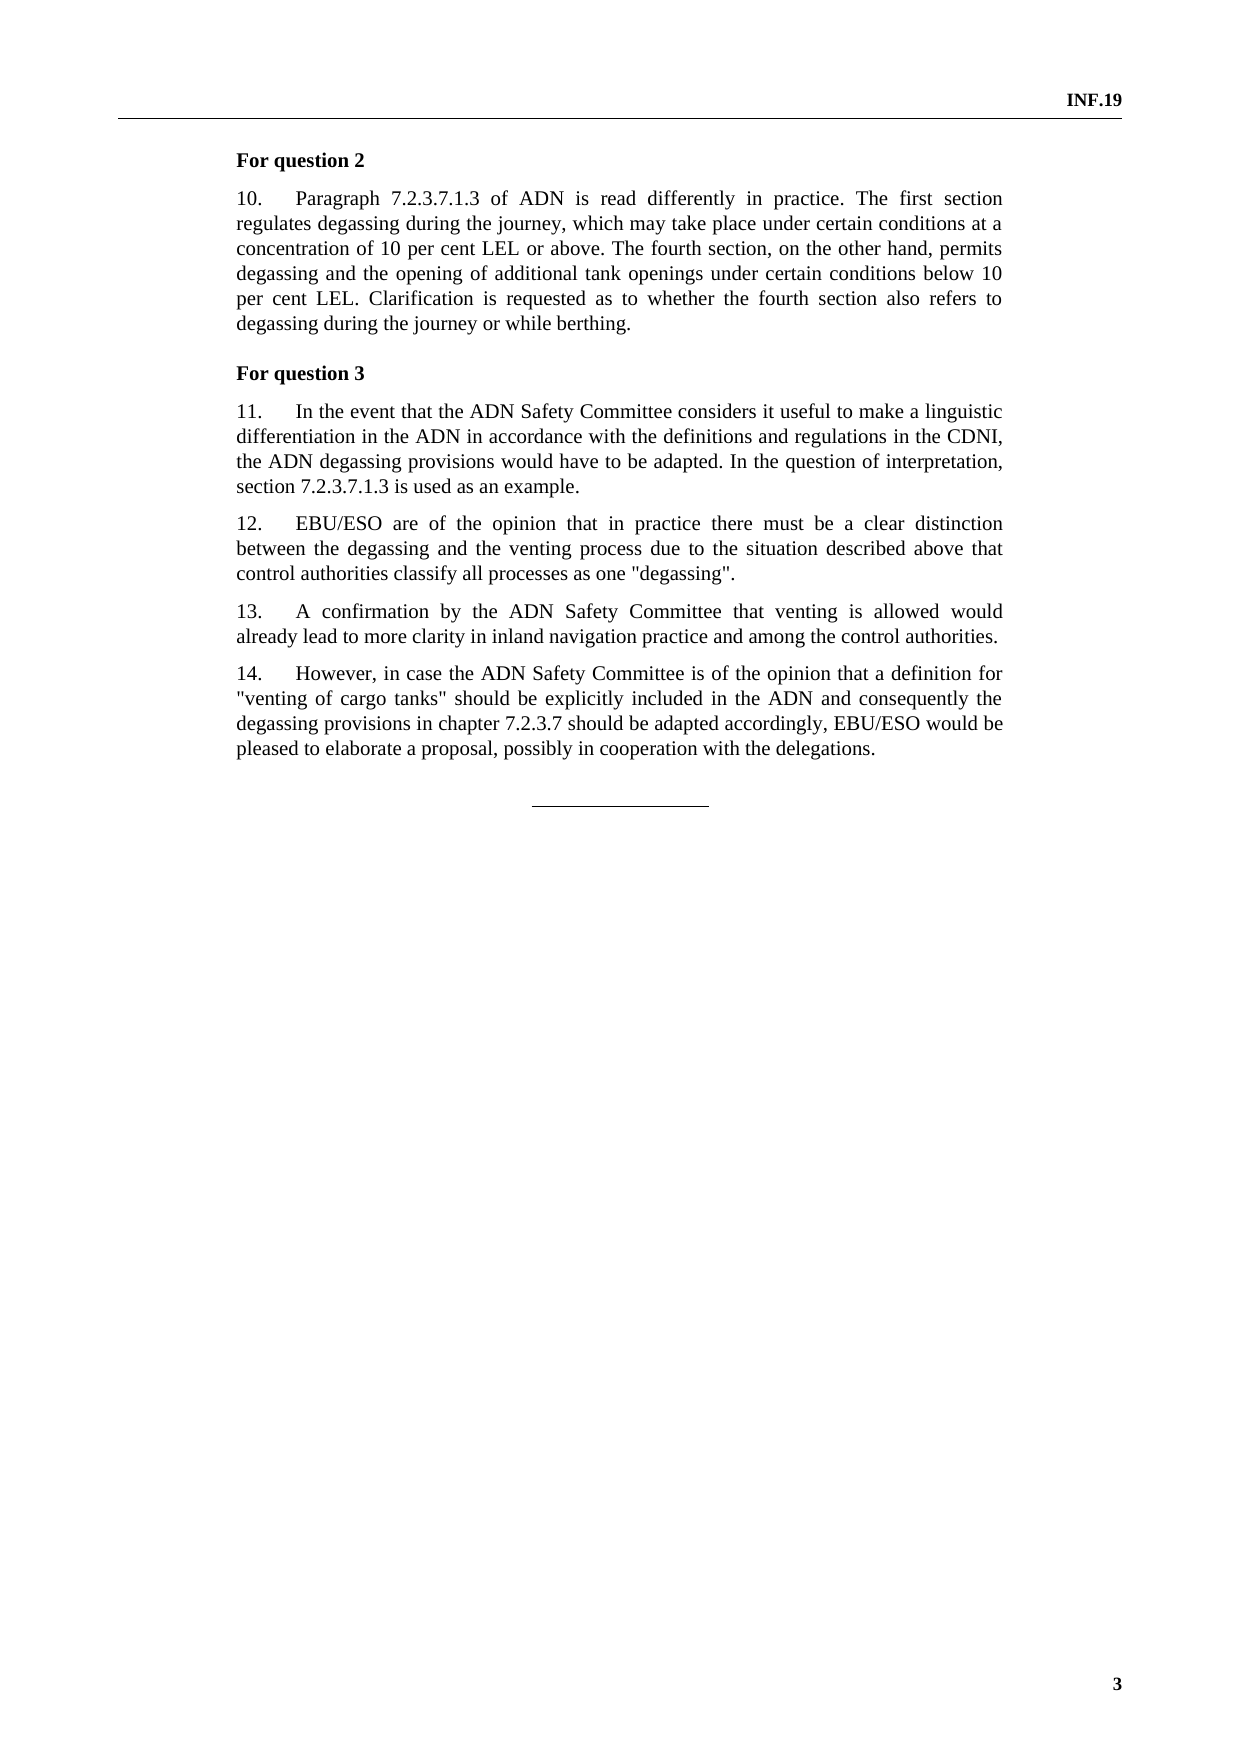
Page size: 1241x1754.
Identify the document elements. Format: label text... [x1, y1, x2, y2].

text 11. In the event that the ADN Safety Committee considers it useful to make a linguistic differentiation in the ADN in accordance with the definitions and regulations in the CDNI, the ADN degassing provisions would have to be adapted. In the question of interpretation, section 7.2.3.7.1.3 is used as an example. [236, 398, 1004, 498]
text For question 2 [118, 148, 1004, 173]
text 13. A confirmation by the ADN Safety Committee that venting is allowed would already lead to more clarity in inland navigation practice and among the control authorities. [236, 598, 1004, 648]
text 12. EBU/ESO are of the opinion that in practice there must be a clear distinction between the degassing and the venting process due to the situation described above that control authorities classify all processes as one "degassing". [236, 510, 1004, 585]
text 14. However, in case the ADN Safety Committee is of the opinion that a definition for "venting of cargo tanks" should be explicitly included in the ADN and consequently the degassing provisions in chapter 7.2.3.7 should be adapted accordingly, EBU/ESO would be pleased to elaborate a proposal, possibly in cooperation with the delegations. [236, 660, 1004, 760]
text 10. Paragraph 7.2.3.7.1.3 of ADN is read differently in practice. The first section regulates degassing during the journey, which may take place under certain conditions at a concentration of 10 per cent LEL or above. The fourth section, on the other hand, permits degassing and the opening of additional tank openings under certain conditions below 10 per cent LEL. Clarification is requested as to whether the fourth section also refers to degassing during the journey or while berthing. [236, 185, 1004, 335]
text For question 3 [118, 360, 1004, 385]
